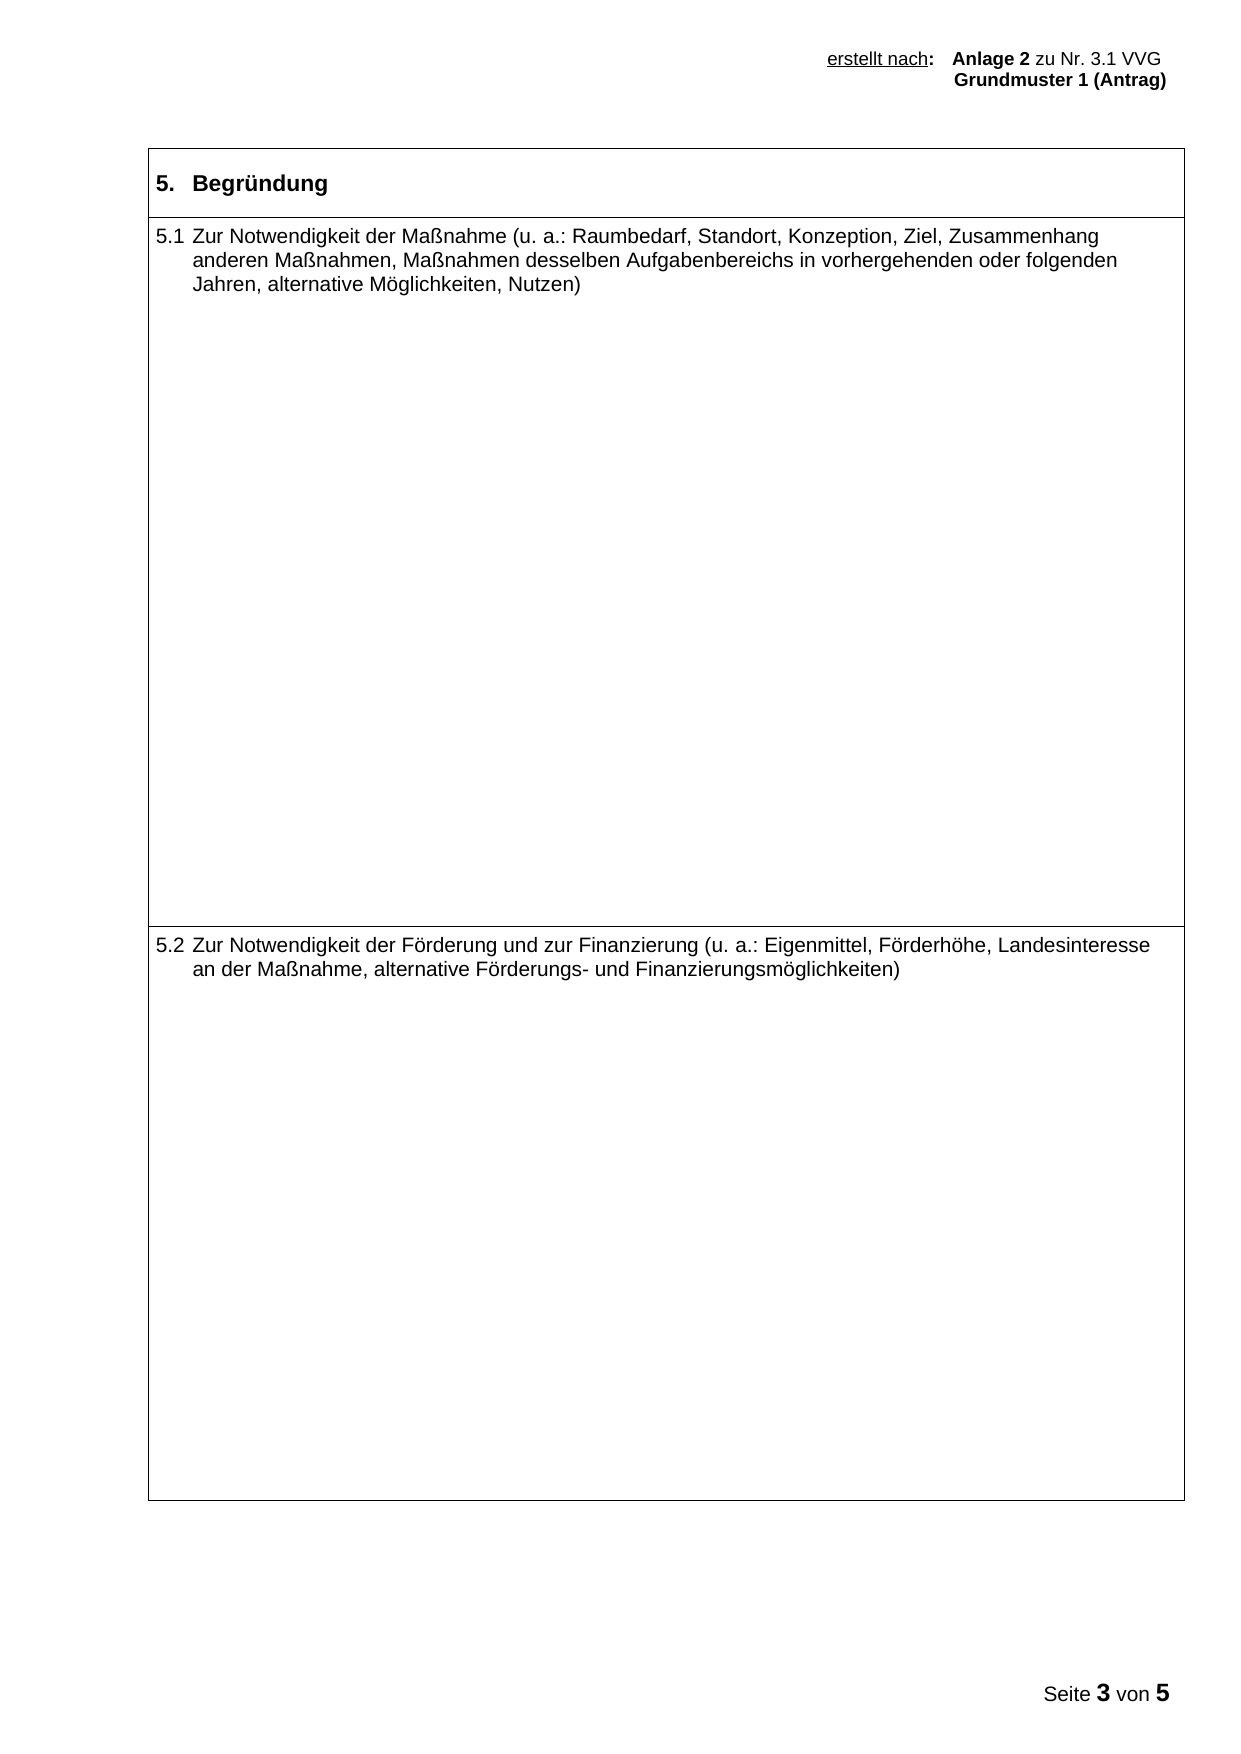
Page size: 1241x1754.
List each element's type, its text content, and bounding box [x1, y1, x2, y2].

table_cell 5.2 Zur Notwendigkeit der Förderung und zur Finanzierung (u. a.: Eigenmittel, Förderhöhe, Landesinteresse an der Maßnahme, alternative Förderungs- und Finanzierungsmöglichkeiten) [149, 927, 1184, 1499]
table_header Begründung [149, 149, 1184, 217]
table_cell 5.1 Zur Notwendigkeit der Maßnahme (u. a.: Raumbedarf, Standort, Konzeption, Ziel, Zusammenhang anderen Maßnahmen, Maßnahmen desselben Aufgabenbereichs in vorhergehenden oder folgenden Jahren, alternative Möglichkeiten, Nutzen) [149, 218, 1184, 926]
